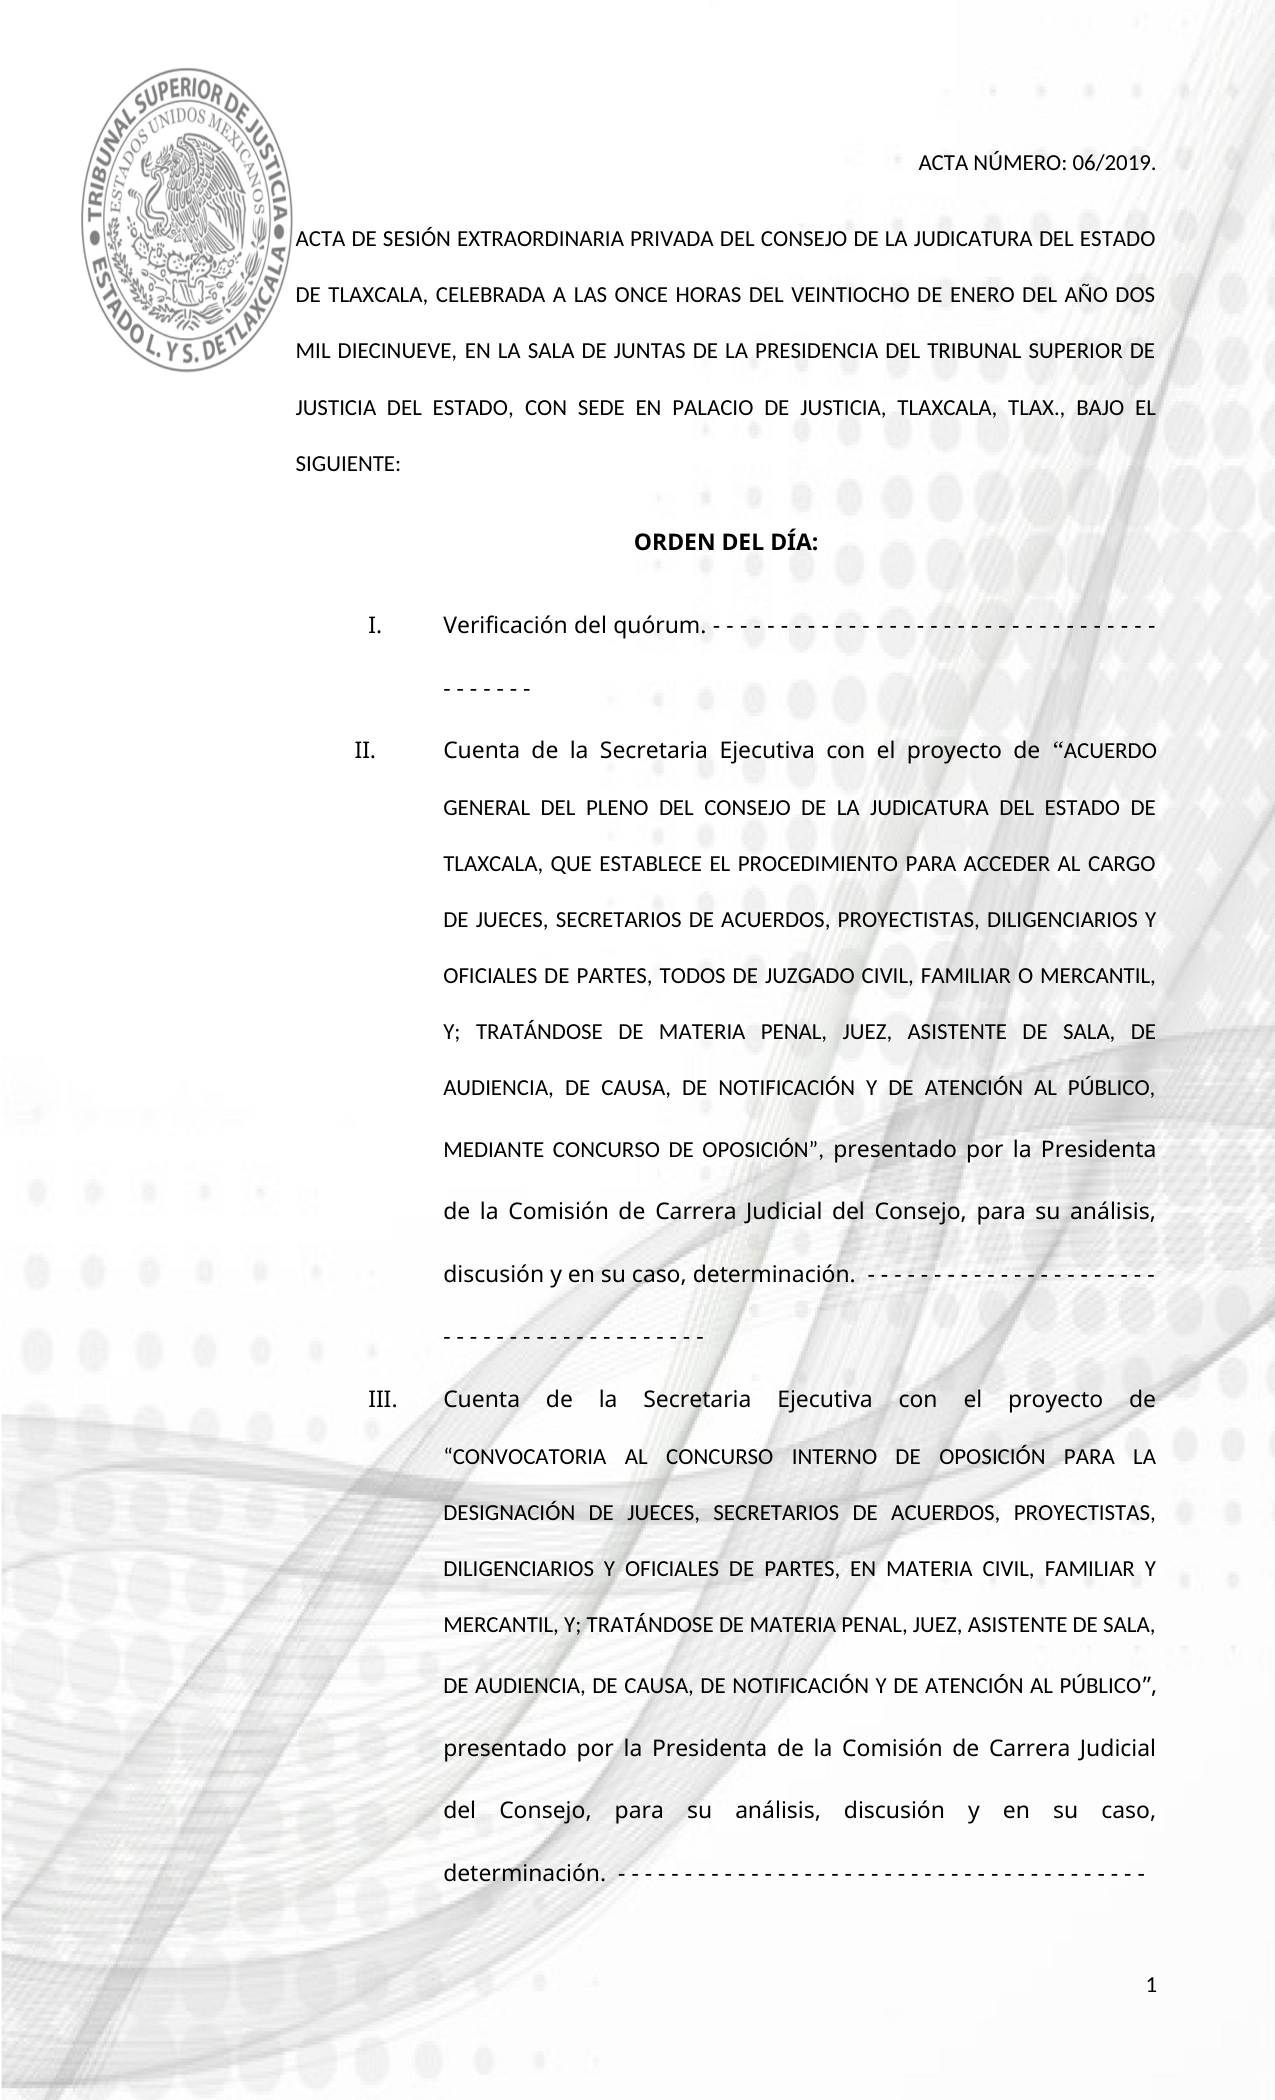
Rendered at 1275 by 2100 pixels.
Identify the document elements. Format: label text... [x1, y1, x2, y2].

text ACTA NÚMERO: 06/2019. [295, 148, 1157, 176]
text ACTA DE SESIÓN EXTRAORDINARIA PRIVADA DEL CONSEJO DE LA JUDICATURA DEL ESTADO DE TLAXCALA, CELEBRADA A LAS ONCE HORAS DEL VEINTIOCHO DE ENERO DEL AÑO DOS MIL DIECINUEVE, EN LA SALA DE JUNTAS DE LA PRESIDENCIA DEL TRIBUNAL SUPERIOR DE JUSTICIA DEL ESTADO, CON SEDE EN PALACIO DE JUSTICIA, TLAXCALA, TLAX., BAJO EL SIGUIENTE: [295, 224, 1157, 477]
list Cuenta de la Secretaria Ejecutiva con el proyecto de “ACUERDO GENERAL DEL PLENO DEL CONSEJO DE LA JUDICATURA DEL ESTADO DE TLAXCALA, QUE ESTABLECE EL PROCEDIMIENTO PARA ACCEDER AL CARGO DE JUECES, SECRETARIOS DE ACUERDOS, PROYECTISTAS, DILIGENCIARIOS Y OFICIALES DE PARTES, TODOS DE JUZGADO CIVIL, FAMILIAR O MERCANTIL, Y; TRATÁNDOSE DE MATERIA PENAL, JUEZ, ASISTENTE DE SALA, DE AUDIENCIA, DE CAUSA, DE NOTIFICACIÓN Y DE ATENCIÓN AL PÚBLICO, MEDIANTE CONCURSO DE OPOSICIÓN”, presentado por la Presidenta de la Comisión de Carrera Judicial del Consejo, para su análisis, discusión y en su caso, determinación. - - - - - - - - - - - - - - - - - - - - - - - - - - - - - - - - - - - - - - - - - - [354, 734, 1157, 1351]
list Verificación del quórum. - - - - - - - - - - - - - - - - - - - - - - - - - - - - - - - - - - - - - - - - [368, 609, 1157, 703]
text ORDEN DEL DÍA: [295, 526, 1157, 557]
picture [1, 0, 1275, 2100]
list Cuenta de la Secretaria Ejecutiva con el proyecto de “CONVOCATORIA AL CONCURSO INTERNO DE OPOSICIÓN PARA LA DESIGNACIÓN DE JUECES, SECRETARIOS DE ACUERDOS, PROYECTISTAS, DILIGENCIARIOS Y OFICIALES DE PARTES, EN MATERIA CIVIL, FAMILIAR Y MERCANTIL, Y; TRATÁNDOSE DE MATERIA PENAL, JUEZ, ASISTENTE DE SALA, DE AUDIENCIA, DE CAUSA, DE NOTIFICACIÓN Y DE ATENCIÓN AL PÚBLICO”, presentado por la Presidenta de la Comisión de Carrera Judicial del Consejo, para su análisis, discusión y en su caso, determinación. - - - - - - - - - - - - - - - - - - - - - - - - - - - - - - - - - - - - - - - - [368, 1383, 1157, 1888]
